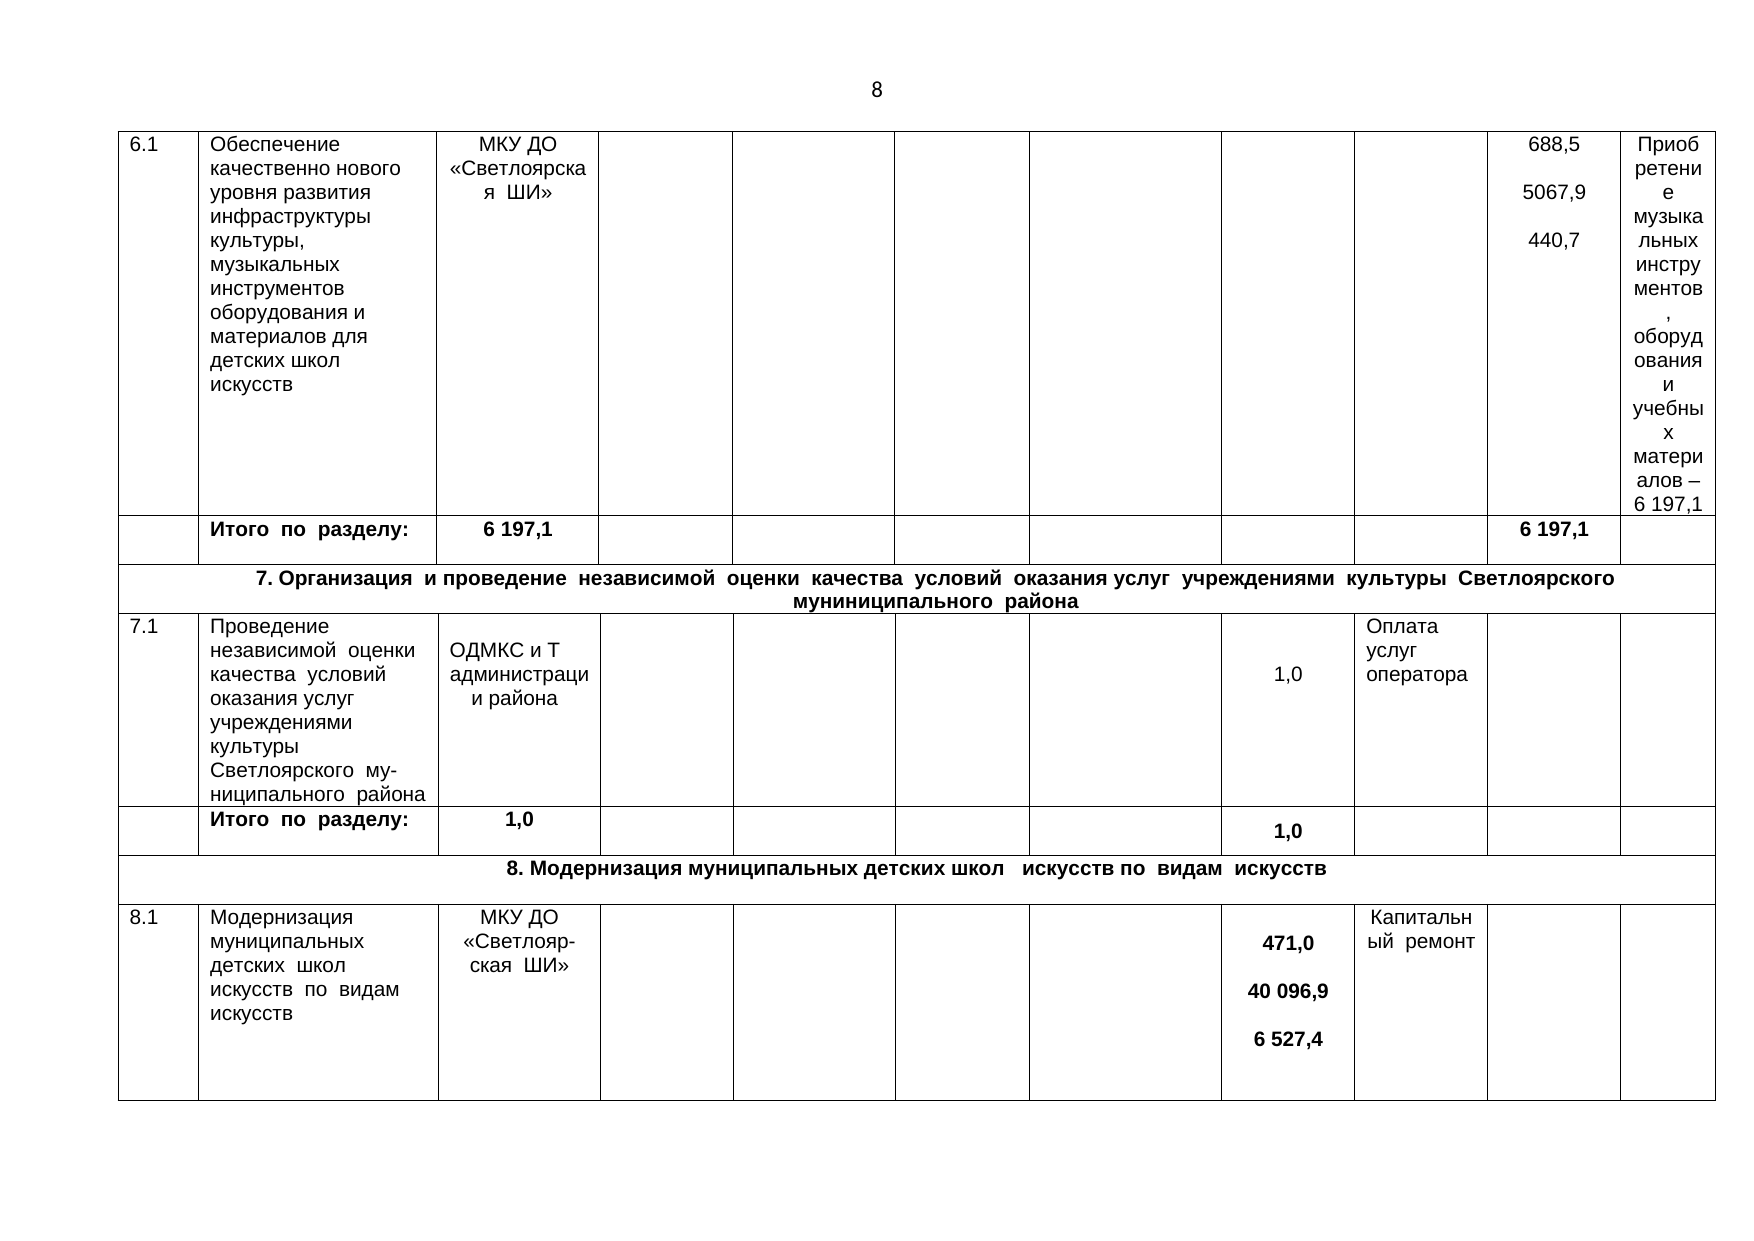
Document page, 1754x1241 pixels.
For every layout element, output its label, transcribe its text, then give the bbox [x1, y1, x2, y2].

table_cell [733, 132, 894, 515]
table_cell Модернизация муниципальных детских школ искусств по видам искусств [199, 905, 438, 1100]
table_cell [601, 905, 733, 1100]
table_cell [734, 905, 895, 1100]
table_cell Обеспечение качественно нового уровня развития инфраструктуры культуры, музыкальных инструментов оборудования и материалов для детских школ искусств [199, 132, 436, 515]
table_cell Итого по разделу: [199, 807, 438, 855]
table_cell Итого по разделу: [199, 516, 436, 564]
table_cell 471,0 40 096,9 6 527,4 [1222, 905, 1354, 1100]
table_cell 7.1 [119, 614, 198, 806]
table_cell [1355, 132, 1487, 515]
table_cell [734, 807, 895, 855]
table_cell Оплата услуг оператора [1355, 614, 1487, 806]
table_cell [601, 614, 733, 806]
table_cell 8. Модернизация муниципальных детских школ искусств по видам искусств [119, 856, 1715, 904]
table_cell [1621, 807, 1715, 855]
table_cell 6.1 [119, 132, 198, 515]
table_cell [1355, 516, 1487, 564]
table_cell Проведение независимой оценки качества условий оказания услуг учреждениями культуры Светлоярского му-ниципального района [199, 614, 438, 806]
table_cell 1,0 [1222, 807, 1354, 855]
table_cell [1030, 807, 1221, 855]
table_cell Капитальный ремонт [1355, 905, 1487, 1100]
table_cell 6 197,1 [437, 516, 598, 564]
table_cell [1488, 807, 1620, 855]
table_cell [895, 516, 1029, 564]
table_cell 1,0 [439, 807, 600, 855]
table_cell [599, 132, 732, 515]
table_cell ОДМКС и Т администрации района [439, 614, 600, 806]
table_cell [119, 516, 198, 564]
table_cell [1030, 905, 1221, 1100]
table_cell [1488, 614, 1620, 806]
table_cell [119, 807, 198, 855]
table_cell [1621, 905, 1715, 1100]
table_cell МКУ ДО «Светлоярская ШИ» [437, 132, 598, 515]
table_cell [1222, 516, 1354, 564]
table_cell МКУ ДО «Светлояр-ская ШИ» [439, 905, 600, 1100]
table_cell [896, 905, 1029, 1100]
table_cell [895, 132, 1029, 515]
table_cell [896, 614, 1029, 806]
table_cell [1621, 614, 1715, 806]
table_cell [1030, 614, 1221, 806]
table_cell [896, 807, 1029, 855]
table_cell Приобретение музыкальных инструментов, оборудования и учебных материалов – 6 197,1 [1621, 132, 1715, 515]
table_cell [734, 614, 895, 806]
table_cell [1030, 516, 1221, 564]
table_cell [1222, 132, 1354, 515]
table_cell 6 197,1 [1488, 516, 1620, 564]
table_cell [1621, 516, 1715, 564]
table_cell 8.1 [119, 905, 198, 1100]
table_cell [599, 516, 732, 564]
table_cell [601, 807, 733, 855]
table_cell [1355, 807, 1487, 855]
table_cell [1030, 132, 1221, 515]
table_cell [733, 516, 894, 564]
table_cell 7. Организация и проведение независимой оценки качества условий оказания услуг учреждениями культуры Светлоярского муниниципального района [119, 565, 1715, 613]
table_cell [1488, 905, 1620, 1100]
table_cell 688,5 5067,9 440,7 [1488, 132, 1620, 515]
table_cell 1,0 [1222, 614, 1354, 806]
